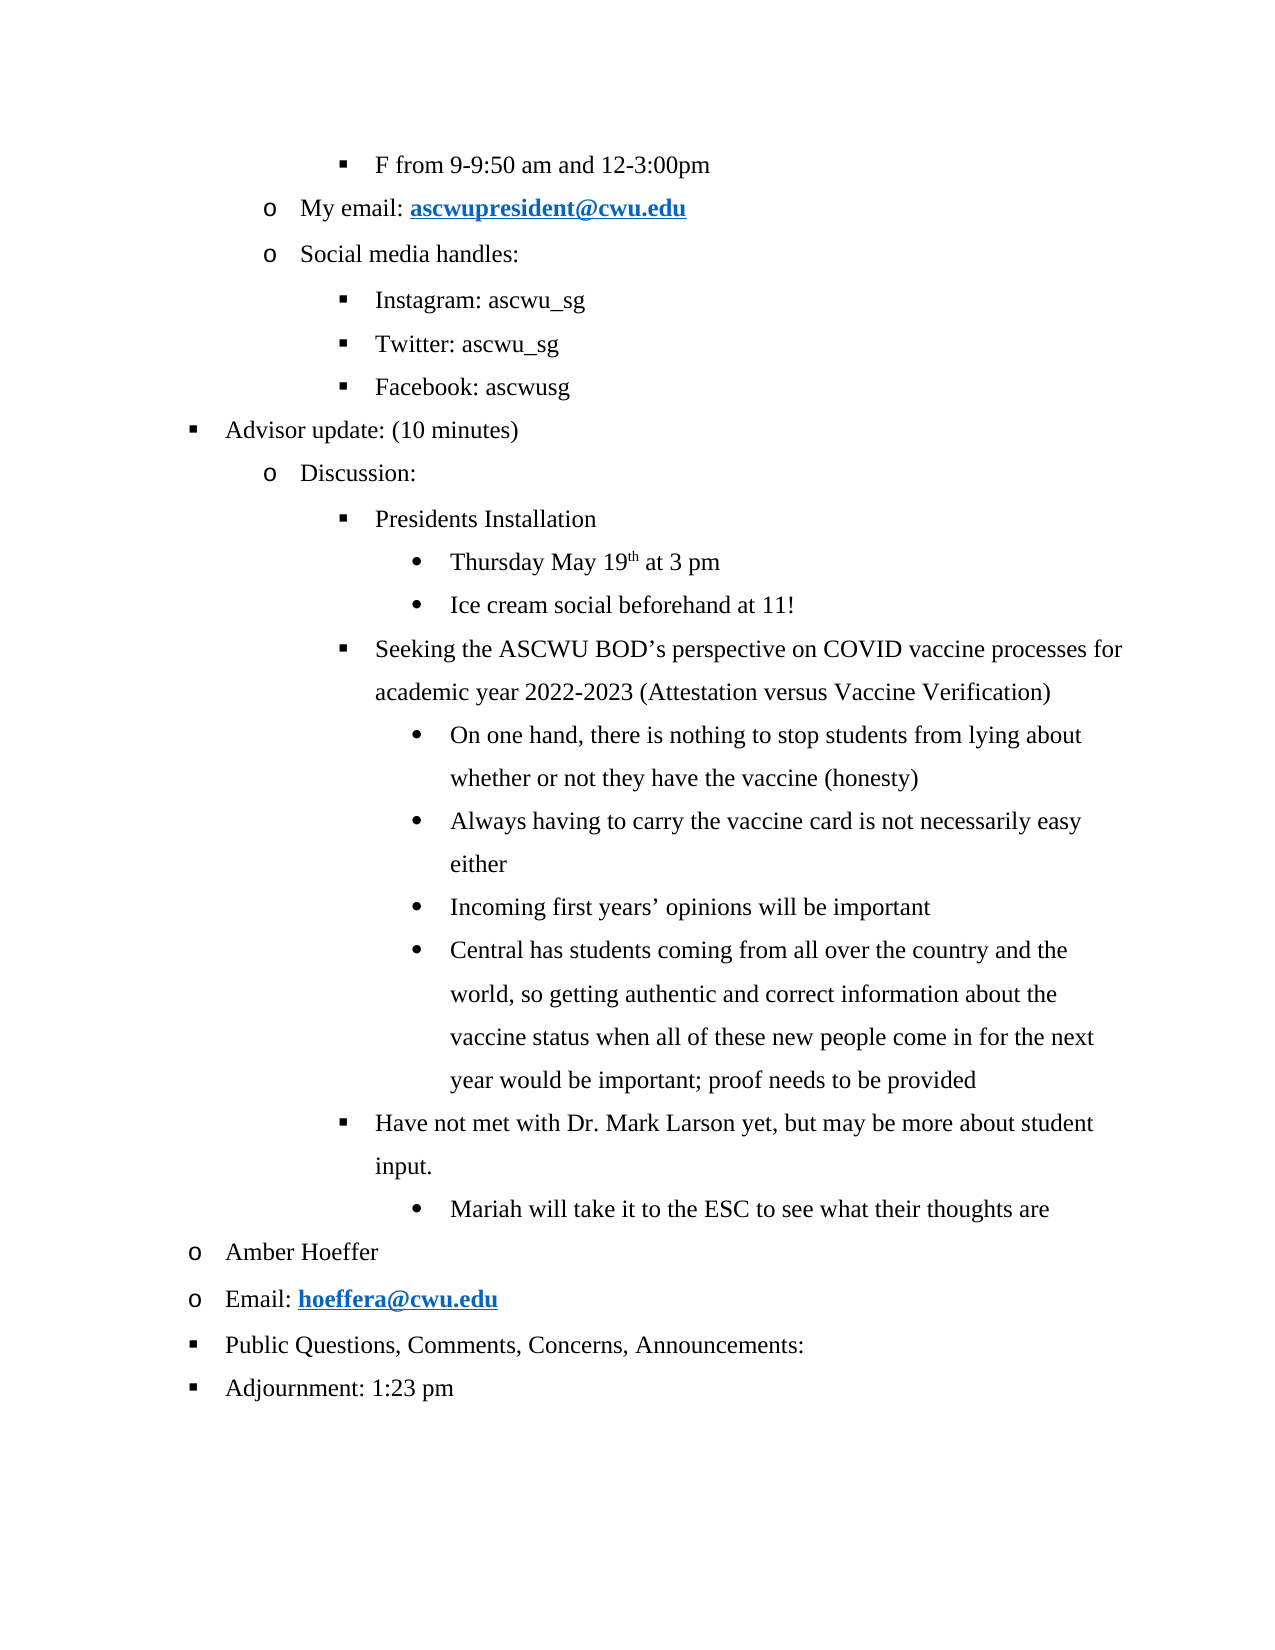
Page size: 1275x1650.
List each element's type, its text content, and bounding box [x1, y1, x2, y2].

list Seeking the ASCWU BOD’s perspective on COVID vaccine processes for academic year 2022-2023 (Attestation versus Vaccine Verification) [337, 634, 1125, 706]
list Thursday May 19th at 3 pm [412, 547, 1125, 576]
list Presidents Installation [337, 504, 1125, 533]
list Instagram: ascwu_sg [337, 286, 1125, 314]
list Ice cream social beforehand at 11! [412, 591, 1125, 619]
list Mariah will take it to the ESC to see what their thoughts are [412, 1194, 1125, 1223]
list Adjournment: 1:23 pm [187, 1373, 1125, 1402]
list Amber Hoeffer [187, 1237, 1125, 1268]
list Discussion: [262, 458, 1125, 489]
list F from 9-9:50 am and 12-3:00pm [337, 150, 1125, 179]
list Public Questions, Comments, Concerns, Announcements: [187, 1330, 1125, 1359]
list Central has students coming from all over the country and the world, so getting authentic and correct information about the vaccine status when all of these new people come in for the next year would be important; proof needs to be provided [412, 936, 1125, 1094]
list On one hand, there is nothing to stop students from lying about whether or not they have the vaccine (honesty) [412, 720, 1125, 792]
list Facebook: ascwusg [337, 372, 1125, 401]
list My email: ascwupresident@cwu.edu [262, 193, 1125, 224]
list Advisor update: (10 minutes) [187, 415, 1125, 444]
list Incoming first years’ opinions will be important [412, 892, 1125, 921]
list Email: hoeffera@cwu.edu [187, 1284, 1125, 1314]
list Twitter: ascwu_sg [337, 329, 1125, 357]
list Always having to carry the vaccine card is not necessarily easy either [412, 806, 1125, 878]
list Have not met with Dr. Mark Larson yet, but may be more about student input. [337, 1108, 1125, 1180]
list Social media handles: [262, 239, 1125, 270]
